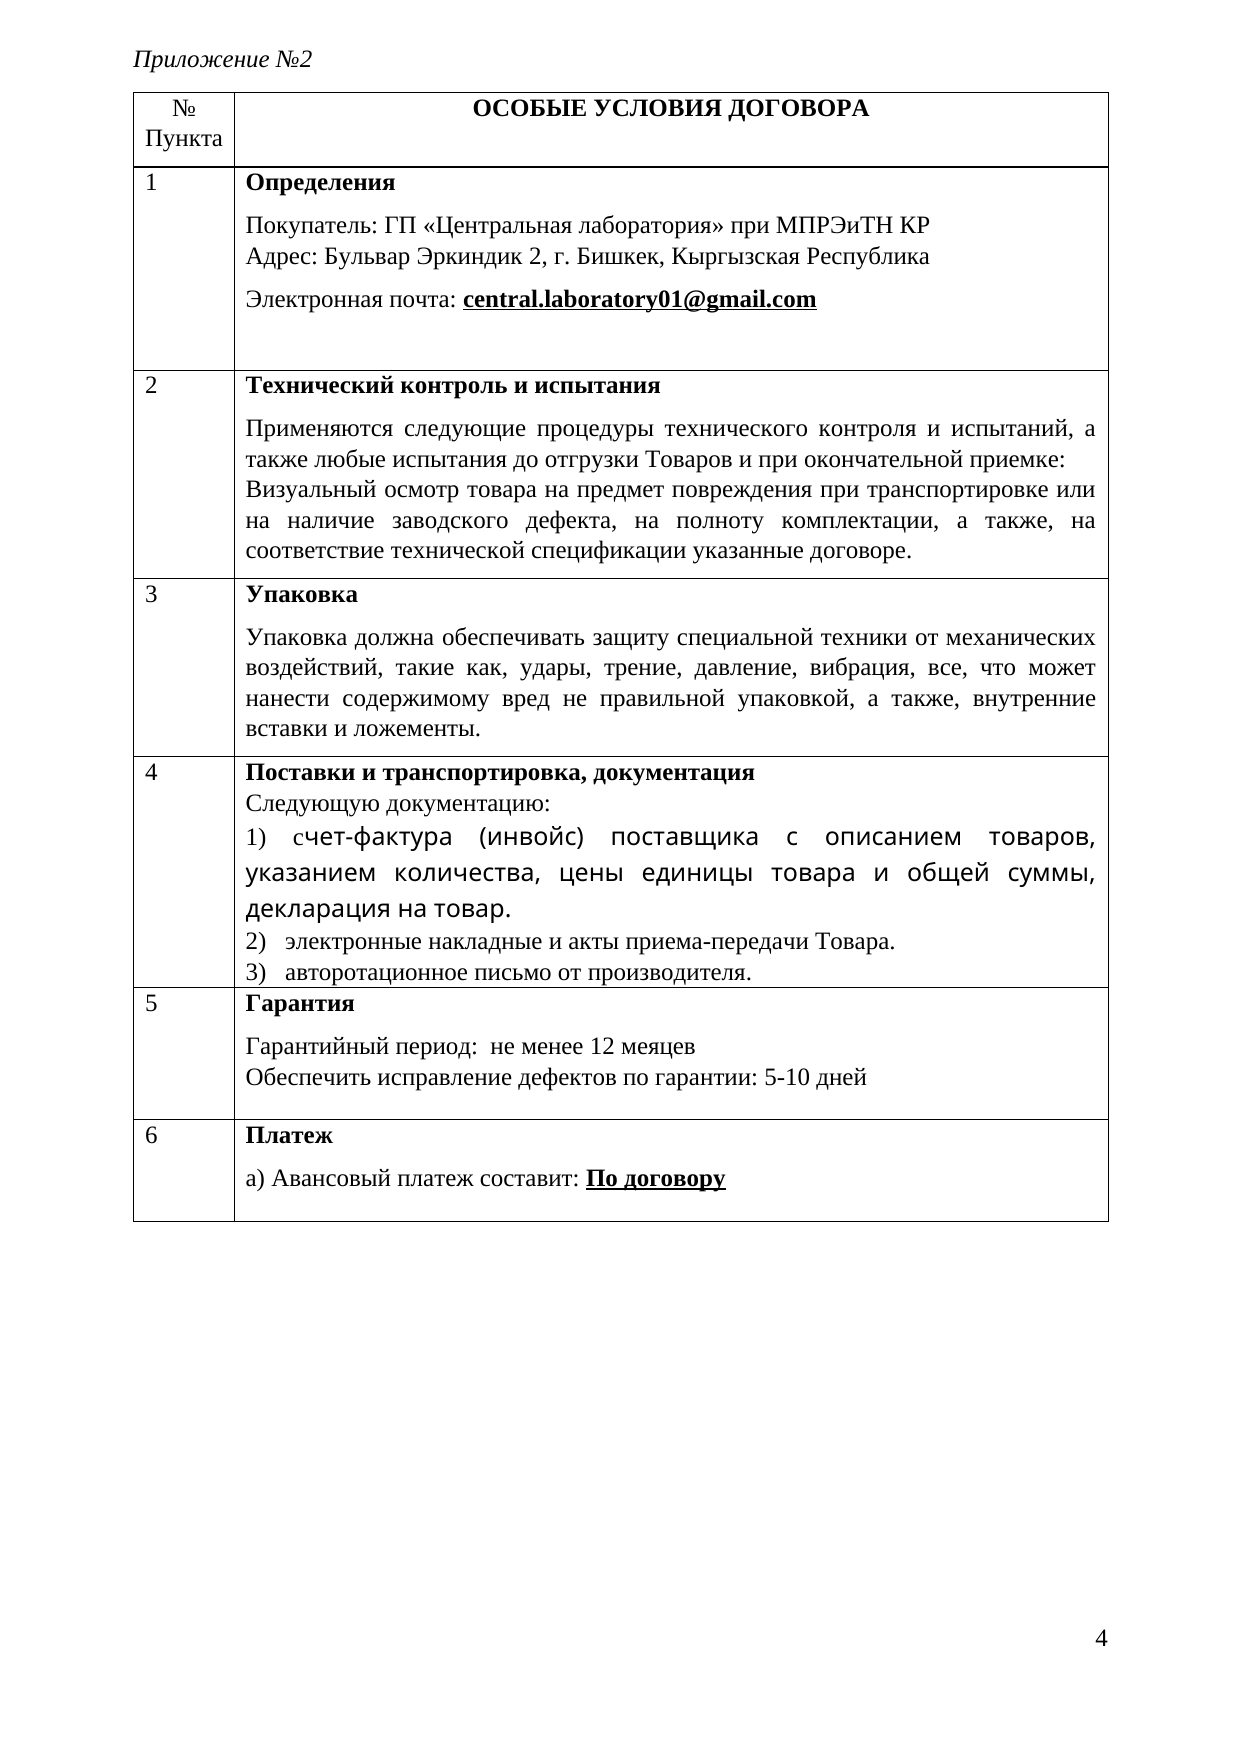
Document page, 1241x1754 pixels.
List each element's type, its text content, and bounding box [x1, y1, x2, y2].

table_cell 1 [134, 168, 234, 369]
table_cell 3 [134, 579, 234, 756]
table_cell 5 [134, 988, 234, 1119]
table_cell 6 [134, 1120, 234, 1221]
table_cell Платеж а) Авансовый платеж составит: По договору [235, 1120, 1108, 1221]
table_cell 4 [134, 757, 234, 987]
table_header № Пункта [134, 93, 234, 166]
table_cell Упаковка Упаковка должна обеспечивать защиту специальной техники от механических воздействий, такие как, удары, трение, давление, вибрация, все, что может нанести содержимому вред не правильной упаковкой, а также, внутренние вставки и ложементы. [235, 579, 1108, 756]
text Приложение №2 [133, 44, 1107, 73]
table_cell 2 [134, 371, 234, 578]
table_cell Определения Покупатель: ГП «Центральная лаборатория» при МПРЭиТН КР Адрес: Бульвар Эркиндик 2, г. Бишкек, Кыргызская Республика Электронная почта: central.laboratory01@gmail.com [235, 168, 1108, 369]
table_cell Поставки и транспортировка, документация Следующую документацию: 1) счет-фактура (инвойс) поставщика с описанием товаров, указанием количества, цены единицы товара и общей суммы, декларация на товар. 2) электронные накладные и акты приема-передачи Товара. 3) авторотационное письмо от производителя. [235, 757, 1108, 987]
table_cell Гарантия Гарантийный период: не менее 12 меяцев Обеспечить исправление дефектов по гарантии: 5-10 дней [235, 988, 1108, 1119]
table_cell Технический контроль и испытания Применяются следующие процедуры технического контроля и испытаний, а также любые испытания до отгрузки Товаров и при окончательной приемке: Визуальный осмотр товара на предмет повреждения при транспортировке или на наличие заводского дефекта, на полноту комплектации, а также, на соответствие технической спецификации указанные договоре. [235, 371, 1108, 578]
table_header ОСОБЫЕ УСЛОВИЯ ДОГОВОРА [235, 93, 1108, 166]
